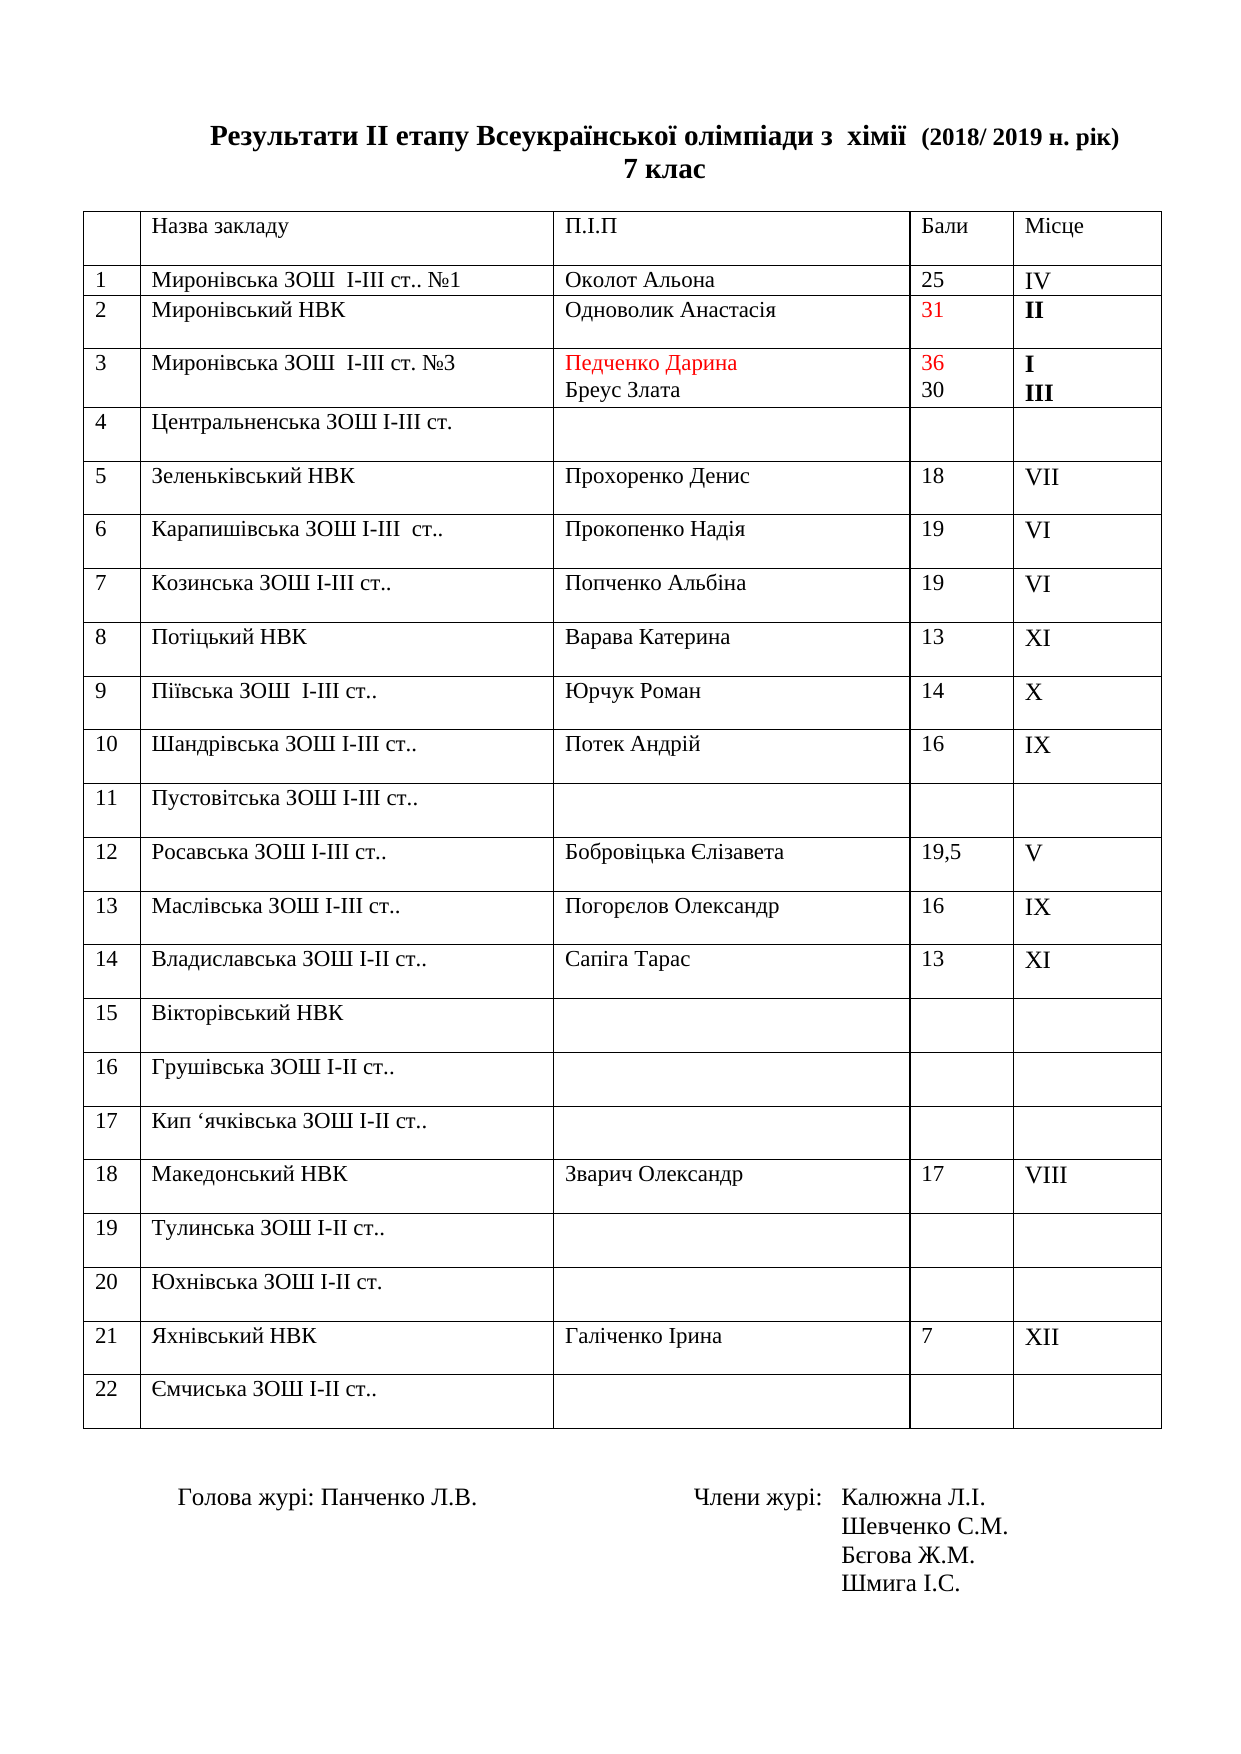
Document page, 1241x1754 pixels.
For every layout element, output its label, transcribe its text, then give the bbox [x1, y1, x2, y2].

table_cell XII [1014, 1322, 1161, 1374]
table_cell 16 [84, 1053, 140, 1106]
table_cell Миронівська ЗОШ І-ІІІ ст. №3 [141, 349, 553, 407]
table_cell [554, 408, 909, 461]
table_cell 22 [84, 1375, 140, 1428]
table_cell 17 [911, 1160, 1013, 1213]
table_cell 15 [84, 999, 140, 1052]
table_cell VI [1014, 515, 1161, 568]
table_cell 21 [84, 1322, 140, 1374]
table_cell Миронівська ЗОШ І-ІІІ ст.. №1 [141, 266, 553, 294]
table_cell 25 [911, 266, 1013, 294]
table_cell [554, 784, 909, 837]
table_cell Центральненська ЗОШ І-ІІІ ст. [141, 408, 553, 461]
table_cell [1014, 1214, 1161, 1267]
table_cell 36 30 [911, 349, 1013, 407]
table_cell Тулинська ЗОШ І-ІІ ст.. [141, 1214, 553, 1267]
table_cell І ІІІ [1014, 349, 1161, 407]
table_cell Педченко Дарина Бреус Злата [554, 349, 909, 407]
table_cell Ємчиська ЗОШ І-ІІ ст.. [141, 1375, 553, 1428]
table_header Назва закладу [141, 212, 553, 265]
table_cell Маслівська ЗОШ І-ІІІ ст.. [141, 892, 553, 944]
table_cell 18 [911, 462, 1013, 514]
text Шевченко С.М. [177, 1511, 1152, 1540]
table_header Бали [911, 212, 1013, 265]
table_cell ІV [1014, 266, 1161, 294]
table_cell Миронівський НВК [141, 296, 553, 348]
table_cell 7 [84, 569, 140, 622]
table_cell 12 [84, 838, 140, 891]
table_cell ІІ [1014, 296, 1161, 348]
table_cell 8 [84, 623, 140, 676]
text Шмига І.С. [177, 1568, 1152, 1597]
table_cell Зварич Олександр [554, 1160, 909, 1213]
table_cell [911, 1375, 1013, 1428]
table_cell Галіченко Ірина [554, 1322, 909, 1374]
table_cell 13 [84, 892, 140, 944]
table_cell XI [1014, 945, 1161, 998]
table_cell 19 [84, 1214, 140, 1267]
table_cell [911, 408, 1013, 461]
table_cell [911, 999, 1013, 1052]
table_cell Варава Катерина [554, 623, 909, 676]
table_cell X [1014, 677, 1161, 729]
table_cell [911, 784, 1013, 837]
table_cell Кип ‘ячківська ЗОШ І-ІІ ст.. [141, 1107, 553, 1159]
table_header Місце [1014, 212, 1161, 265]
table_cell XI [1014, 623, 1161, 676]
text Бєгова Ж.М. [177, 1540, 1152, 1568]
table_cell Росавська ЗОШ І-ІІІ ст.. [141, 838, 553, 891]
table_header [84, 212, 140, 265]
table_cell Карапишівська ЗОШ І-ІІІ ст.. [141, 515, 553, 568]
table_cell Юхнівська ЗОШ І-ІІ ст. [141, 1268, 553, 1321]
table_cell 13 [911, 945, 1013, 998]
table_cell 17 [84, 1107, 140, 1159]
table_cell 16 [911, 730, 1013, 783]
table_cell Околот Альона [554, 266, 909, 294]
table_cell 4 [84, 408, 140, 461]
table_cell Зеленьківський НВК [141, 462, 553, 514]
table_cell 14 [84, 945, 140, 998]
table_cell IX [1014, 892, 1161, 944]
table_cell [1014, 408, 1161, 461]
table_cell [554, 1214, 909, 1267]
table_cell Яхнівський НВК [141, 1322, 553, 1374]
table_cell Прохоренко Денис [554, 462, 909, 514]
table_cell 19 [911, 515, 1013, 568]
table_cell [1014, 999, 1161, 1052]
table_cell 10 [84, 730, 140, 783]
table_cell Потіцький НВК [141, 623, 553, 676]
table_cell VI [1014, 569, 1161, 622]
table_cell [1014, 1053, 1161, 1106]
table_cell Македонський НВК [141, 1160, 553, 1213]
table_cell [1014, 1375, 1161, 1428]
text 7 клас [177, 152, 1152, 185]
table_cell Сапіга Тарас [554, 945, 909, 998]
table_cell [554, 1375, 909, 1428]
table_cell Піївська ЗОШ І-ІІІ ст.. [141, 677, 553, 729]
table_cell 5 [84, 462, 140, 514]
table_cell Пустовітська ЗОШ І-ІІІ ст.. [141, 784, 553, 837]
table_cell 18 [84, 1160, 140, 1213]
table_cell IX [1014, 730, 1161, 783]
table_cell [554, 1107, 909, 1159]
table_cell [554, 1053, 909, 1106]
table_cell Бобровіцька Єлізавета [554, 838, 909, 891]
table_cell Грушівська ЗОШ І-ІІ ст.. [141, 1053, 553, 1106]
table_cell Одноволик Анастасія [554, 296, 909, 348]
table_cell 2 [84, 296, 140, 348]
table_cell 9 [84, 677, 140, 729]
table_cell 20 [84, 1268, 140, 1321]
table_cell [911, 1214, 1013, 1267]
table_cell Владиславська ЗОШ І-ІІ ст.. [141, 945, 553, 998]
table_cell 19,5 [911, 838, 1013, 891]
table_cell Козинська ЗОШ І-ІІІ ст.. [141, 569, 553, 622]
table_cell V [1014, 838, 1161, 891]
table_cell [911, 1268, 1013, 1321]
table_cell Вікторівський НВК [141, 999, 553, 1052]
table_cell [554, 999, 909, 1052]
table_cell 6 [84, 515, 140, 568]
table_cell 1 [84, 266, 140, 294]
table_cell [911, 1107, 1013, 1159]
table_cell 16 [911, 892, 1013, 944]
table_cell [911, 1053, 1013, 1106]
table_cell Шандрівська ЗОШ І-ІІІ ст.. [141, 730, 553, 783]
table_cell 14 [911, 677, 1013, 729]
table_cell 13 [911, 623, 1013, 676]
table_cell Погорєлов Олександр [554, 892, 909, 944]
table_cell [1014, 1107, 1161, 1159]
table_cell VII [1014, 462, 1161, 514]
table_header П.І.П [554, 212, 909, 265]
table_cell [554, 1268, 909, 1321]
table_cell 19 [911, 569, 1013, 622]
table_cell Юрчук Роман [554, 677, 909, 729]
table_cell 31 [911, 296, 1013, 348]
table_cell 7 [911, 1322, 1013, 1374]
text Результати II етапу Всеукраїнської олімпіади з хімії (2018/ 2019 н. рік) [177, 118, 1152, 152]
table_cell [1014, 1268, 1161, 1321]
table_cell 3 [84, 349, 140, 407]
table_cell Попченко Альбіна [554, 569, 909, 622]
table_cell Потек Андрій [554, 730, 909, 783]
table_cell [1014, 784, 1161, 837]
text Голова журі: Панченко Л.В. Члени журі: Калюжна Л.І. [177, 1482, 1152, 1511]
table_cell 11 [84, 784, 140, 837]
table_cell Прокопенко Надія [554, 515, 909, 568]
table_cell VIII [1014, 1160, 1161, 1213]
